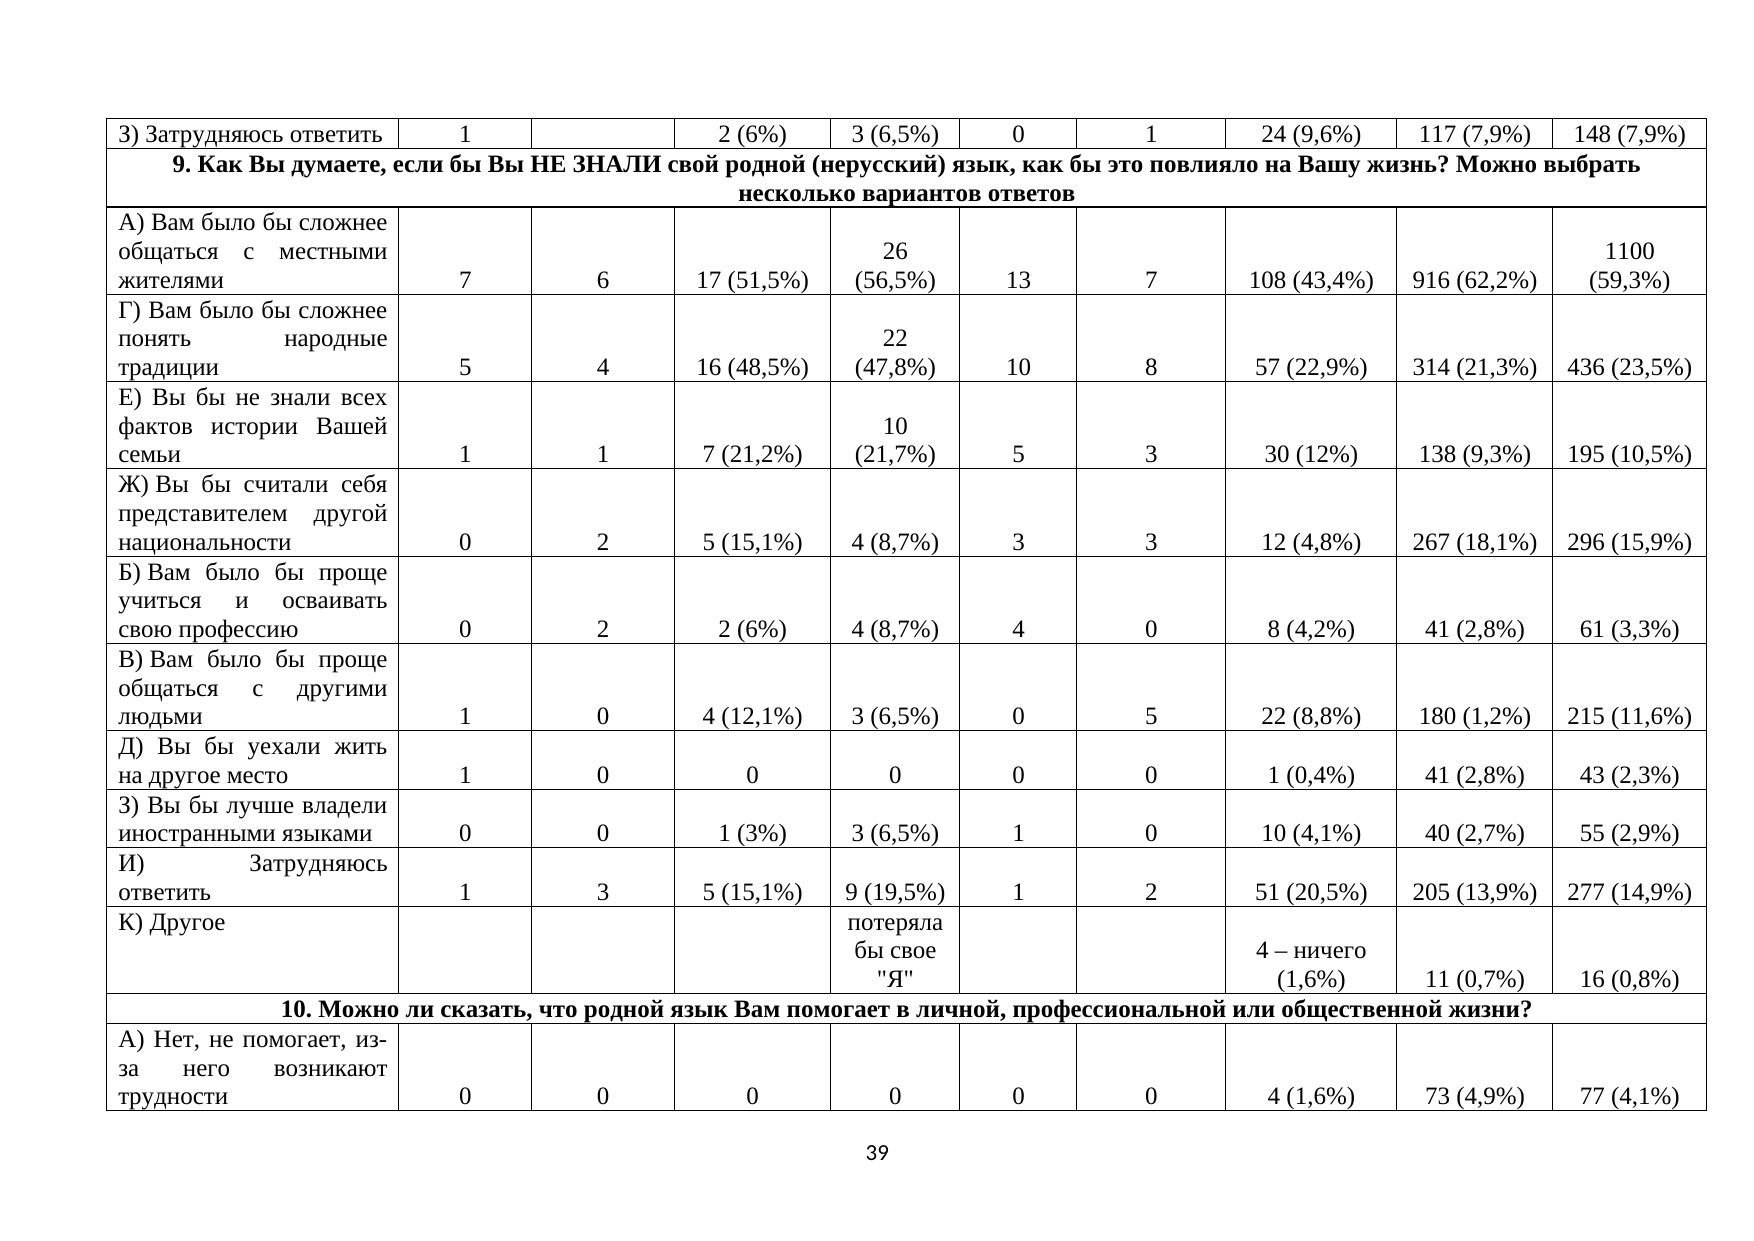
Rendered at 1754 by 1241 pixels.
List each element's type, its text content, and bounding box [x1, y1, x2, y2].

table_cell 17 (51,5%) [675, 208, 830, 294]
table_cell 148 (7,9%) [1553, 119, 1706, 148]
table_cell 77 (4,1%) [1553, 1024, 1706, 1110]
table_cell 40 (2,7%) [1397, 790, 1552, 847]
table_cell З) Вы бы лучше владели иностранными языками [107, 790, 398, 847]
table_cell 5 (15,1%) [675, 848, 830, 906]
table_cell [1077, 907, 1225, 993]
table_cell 2 [1077, 848, 1225, 906]
table_cell 1 [1077, 119, 1225, 148]
table_cell 296 (15,9%) [1553, 469, 1706, 556]
table_cell 436 (23,5%) [1553, 295, 1706, 381]
table_cell 267 (18,1%) [1397, 469, 1552, 556]
table_cell 6 [532, 208, 674, 294]
table_cell 0 [399, 790, 531, 847]
table_cell 3 (6,5%) [831, 644, 959, 730]
table_cell 117 (7,9%) [1397, 119, 1552, 148]
table_cell 1 [960, 790, 1076, 847]
table_cell [399, 907, 531, 993]
table_cell 16 (0,8%) [1553, 907, 1706, 993]
table_cell 1 [399, 848, 531, 906]
table_cell 2 (6%) [675, 557, 830, 643]
table_cell 8 [1077, 295, 1225, 381]
table_cell 4 [960, 557, 1076, 643]
table_cell 1 (0,4%) [1226, 731, 1396, 789]
table_cell 0 [960, 731, 1076, 789]
table_cell 0 [831, 731, 959, 789]
table_cell Г) Вам было бы сложнее понять народные традиции [107, 295, 398, 381]
table_cell 3 [1077, 469, 1225, 556]
table_cell З) Затрудняюсь ответить [107, 119, 398, 148]
table_cell 10 (21,7%) [831, 382, 959, 468]
table_cell 4 [532, 295, 674, 381]
table_cell 1 (3%) [675, 790, 830, 847]
table_cell 8 (4,2%) [1226, 557, 1396, 643]
table_cell 22 (8,8%) [1226, 644, 1396, 730]
table_cell 3 (6,5%) [831, 119, 959, 148]
table_cell 2 (6%) [675, 119, 830, 148]
table_cell 1 [960, 848, 1076, 906]
table_cell [532, 907, 674, 993]
table_cell 1 [399, 731, 531, 789]
table_cell [675, 907, 830, 993]
table_cell 0 [675, 1024, 830, 1110]
table_cell 0 [960, 119, 1076, 148]
table_cell 9 (19,5%) [831, 848, 959, 906]
table_cell потеряла бы свое "Я" [831, 907, 959, 993]
table_cell 195 (10,5%) [1553, 382, 1706, 468]
table_cell 10. Можно ли сказать, что родной язык Вам помогает в личной, профессиональной или общественной жизни? [107, 994, 1706, 1023]
table_cell 4 (1,6%) [1226, 1024, 1396, 1110]
table_cell 1100 (59,3%) [1553, 208, 1706, 294]
table_cell И) Затрудняюсь ответить [107, 848, 398, 906]
table_cell 7 [1077, 208, 1225, 294]
table_cell 13 [960, 208, 1076, 294]
table_cell 73 (4,9%) [1397, 1024, 1552, 1110]
table_cell К) Другое [107, 907, 398, 993]
table_cell 5 (15,1%) [675, 469, 830, 556]
table_cell 3 [1077, 382, 1225, 468]
table_cell 916 (62,2%) [1397, 208, 1552, 294]
table_cell 55 (2,9%) [1553, 790, 1706, 847]
table_cell В) Вам было бы проще общаться с другими людьми [107, 644, 398, 730]
table_cell 4 (8,7%) [831, 557, 959, 643]
table_cell 0 [532, 731, 674, 789]
table_cell 4 (8,7%) [831, 469, 959, 556]
table_cell [960, 907, 1076, 993]
table_cell 11 (0,7%) [1397, 907, 1552, 993]
table_cell 0 [1077, 731, 1225, 789]
table_cell 3 [532, 848, 674, 906]
table_cell 7 (21,2%) [675, 382, 830, 468]
table_cell 0 [960, 1024, 1076, 1110]
table_cell 205 (13,9%) [1397, 848, 1552, 906]
table_cell 1 [399, 644, 531, 730]
table_cell 3 (6,5%) [831, 790, 959, 847]
table_cell 5 [960, 382, 1076, 468]
table_cell 2 [532, 557, 674, 643]
table_cell А) Нет, не помогает, из-за него возникают трудности [107, 1024, 398, 1110]
table_cell Б) Вам было бы проще учиться и осваивать свою профессию [107, 557, 398, 643]
table_cell 7 [399, 208, 531, 294]
table_cell 12 (4,8%) [1226, 469, 1396, 556]
table_cell 24 (9,6%) [1226, 119, 1396, 148]
table_cell [532, 119, 674, 148]
table_cell 1 [399, 382, 531, 468]
table_cell А) Вам было бы сложнее общаться с местными жителями [107, 208, 398, 294]
table_cell 0 [399, 469, 531, 556]
table_cell 1 [399, 119, 531, 148]
table_cell 41 (2,8%) [1397, 731, 1552, 789]
table_cell 0 [532, 790, 674, 847]
table_cell 0 [399, 557, 531, 643]
table_cell 1 [532, 382, 674, 468]
table_cell 10 (4,1%) [1226, 790, 1396, 847]
table_cell 4 – ничего (1,6%) [1226, 907, 1396, 993]
table_cell 5 [399, 295, 531, 381]
table_cell Ж) Вы бы считали себя представителем другой национальности [107, 469, 398, 556]
table_cell 4 (12,1%) [675, 644, 830, 730]
table_cell Д) Вы бы уехали жить на другое место [107, 731, 398, 789]
table_cell 2 [532, 469, 674, 556]
table_cell 0 [1077, 790, 1225, 847]
table_cell 51 (20,5%) [1226, 848, 1396, 906]
table_cell 314 (21,3%) [1397, 295, 1552, 381]
table_cell 41 (2,8%) [1397, 557, 1552, 643]
table_cell 0 [1077, 1024, 1225, 1110]
table_cell 0 [532, 1024, 674, 1110]
table_cell 3 [960, 469, 1076, 556]
table_cell 138 (9,3%) [1397, 382, 1552, 468]
table_cell 10 [960, 295, 1076, 381]
table_cell 26 (56,5%) [831, 208, 959, 294]
table_cell 22 (47,8%) [831, 295, 959, 381]
table_cell 0 [831, 1024, 959, 1110]
table_cell 108 (43,4%) [1226, 208, 1396, 294]
table_cell 215 (11,6%) [1553, 644, 1706, 730]
table_cell 57 (22,9%) [1226, 295, 1396, 381]
table_cell 43 (2,3%) [1553, 731, 1706, 789]
table_cell 180 (1,2%) [1397, 644, 1552, 730]
table_cell 0 [399, 1024, 531, 1110]
table_cell 9. Как Вы думаете, если бы Вы НЕ ЗНАЛИ свой родной (нерусский) язык, как бы это повлияло на Вашу жизнь? Можно выбрать несколько вариантов ответов [107, 149, 1706, 206]
table_cell 0 [1077, 557, 1225, 643]
table_cell 277 (14,9%) [1553, 848, 1706, 906]
table_cell 0 [675, 731, 830, 789]
table_cell 16 (48,5%) [675, 295, 830, 381]
table_cell 0 [960, 644, 1076, 730]
table_cell 0 [532, 644, 674, 730]
table_cell 5 [1077, 644, 1225, 730]
table_cell 30 (12%) [1226, 382, 1396, 468]
table_cell Е) Вы бы не знали всех фактов истории Вашей семьи [107, 382, 398, 468]
table_cell 61 (3,3%) [1553, 557, 1706, 643]
